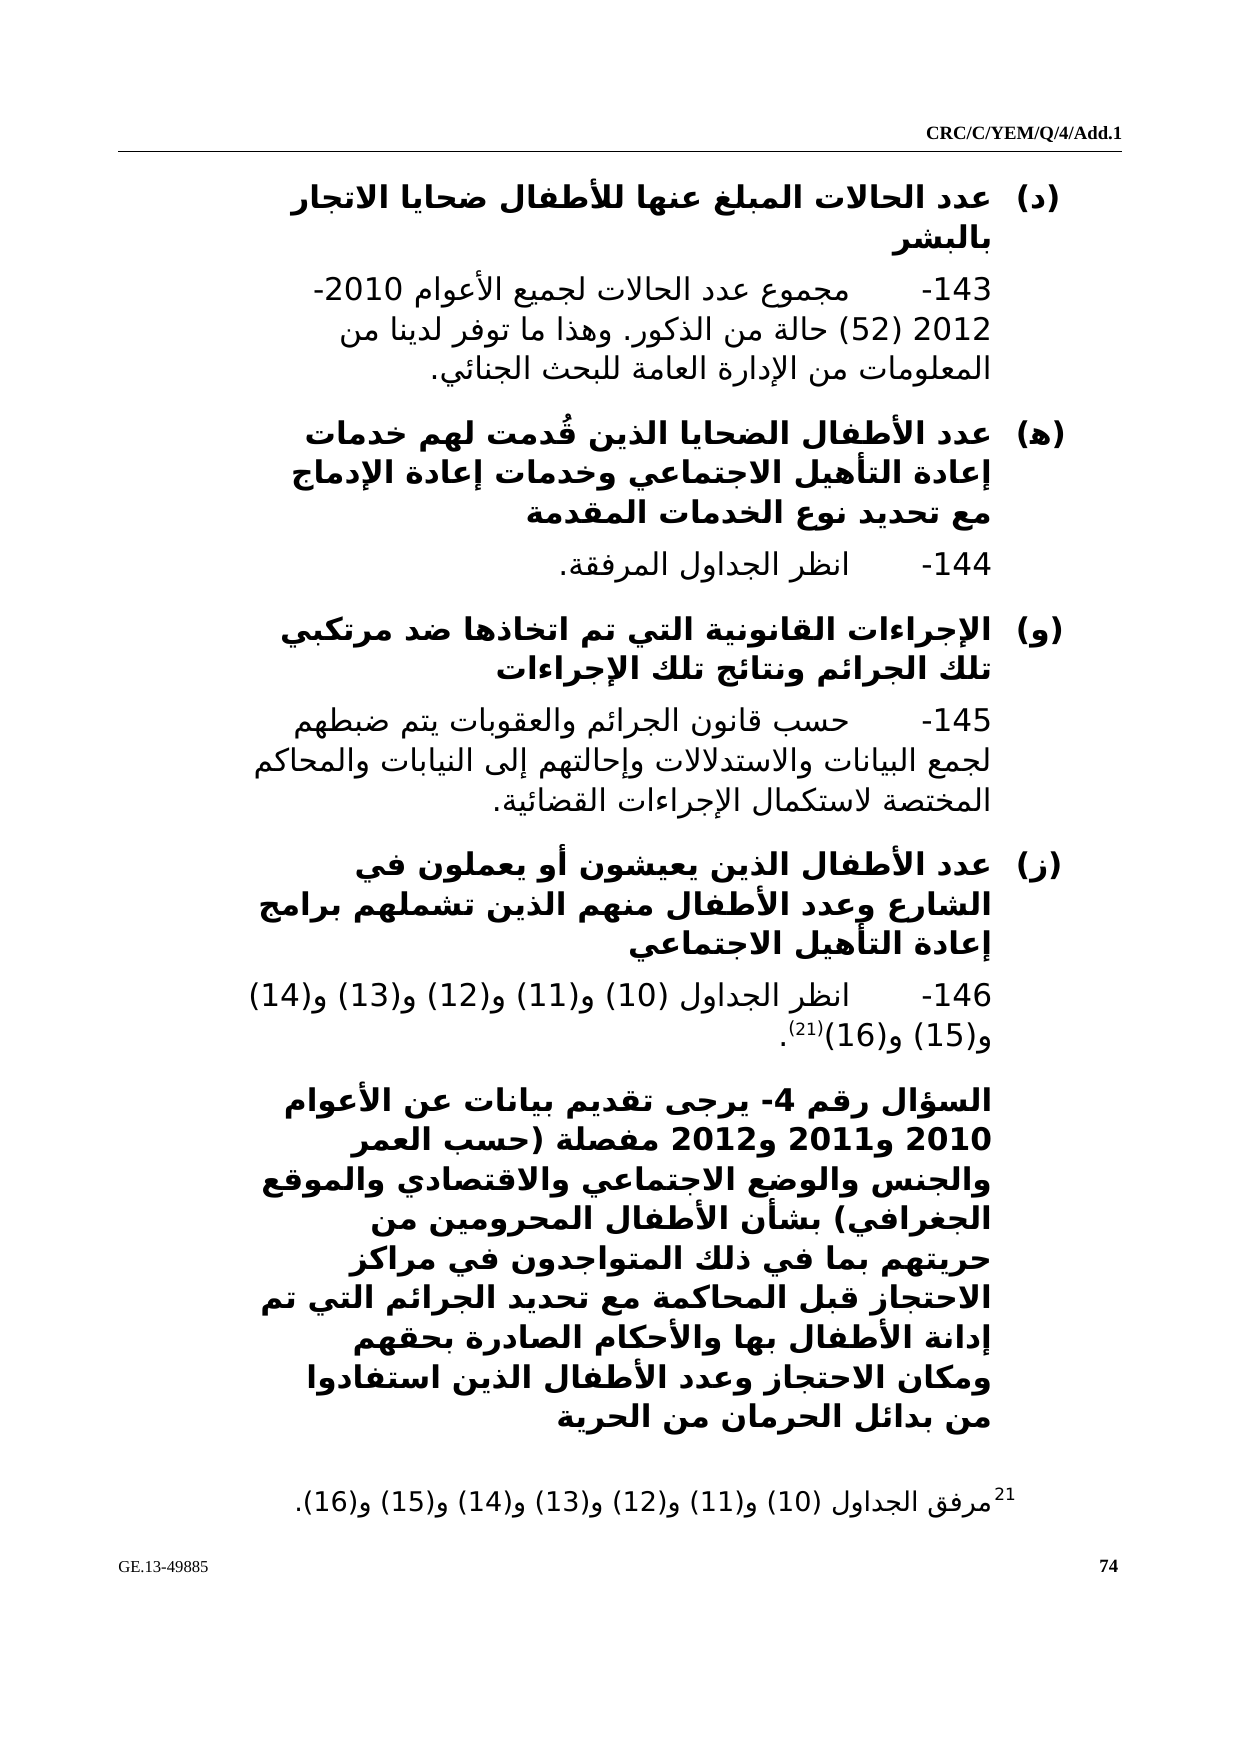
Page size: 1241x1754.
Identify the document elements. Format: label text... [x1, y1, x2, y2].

text 143- مجموع عدد الحالات لجميع الأعوام 2010-2012 (52) حالة من الذكور. وهذا ما توفر لدينا من المعلومات من الإدارة العامة للبحث الجنائي. [248, 269, 992, 388]
text 145- حسب قانون الجرائم والعقوبات يتم ضبطهم لجمع البيانات والاستدلالات وإحالتهم إلى النيابات والمحاكم المختصة لاستكمال الإجراءات القضائية. [248, 700, 992, 819]
text (ﻫ) عدد الأطفال الضحايا الذين قُدمت لهم خدمات إعادة التأهيل الاجتماعي وخدمات إعادة الإدماج مع تحديد نوع الخدمات المقدمة [248, 413, 1122, 531]
text 144- انظر الجداول المرفقة. [248, 544, 992, 583]
text (ز) عدد الأطفال الذين يعيشون أو يعملون في الشارع وعدد الأطفال منهم الذين تشملهم برامج إعادة التأهيل الاجتماعي [248, 844, 1122, 963]
text 146- انظر الجداول (10) و(11) و(12) و(13) و(14) و(15) و(16)(). [248, 975, 992, 1054]
text (و) الإجراءات القانونية التي تم اتخاذها ضد مرتكبي تلك الجرائم ونتائج تلك الإجراءات [248, 608, 1122, 688]
text السؤال رقم 4- يرجى تقديم بيانات عن الأعوام 2010 و2011 و2012 مفصلة (حسب العمر والجنس والوضع الاجتماعي والاقتصادي والموقع الجغرافي) بشأن الأطفال المحرومين من حريتهم بما في ذلك المتواجدون في مراكز الاحتجاز قبل المحاكمة مع تحديد الجرائم التي تم إدانة الأطفال بها والأحكام الصادرة بحقهم ومكان الاحتجاز وعدد الأطفال الذين استفادوا من بدائل الحرمان من الحرية [248, 1079, 1122, 1436]
text (د) عدد الحالات المبلغ عنها للأطفال ضحايا الاتجار بالبشر [248, 177, 1122, 256]
